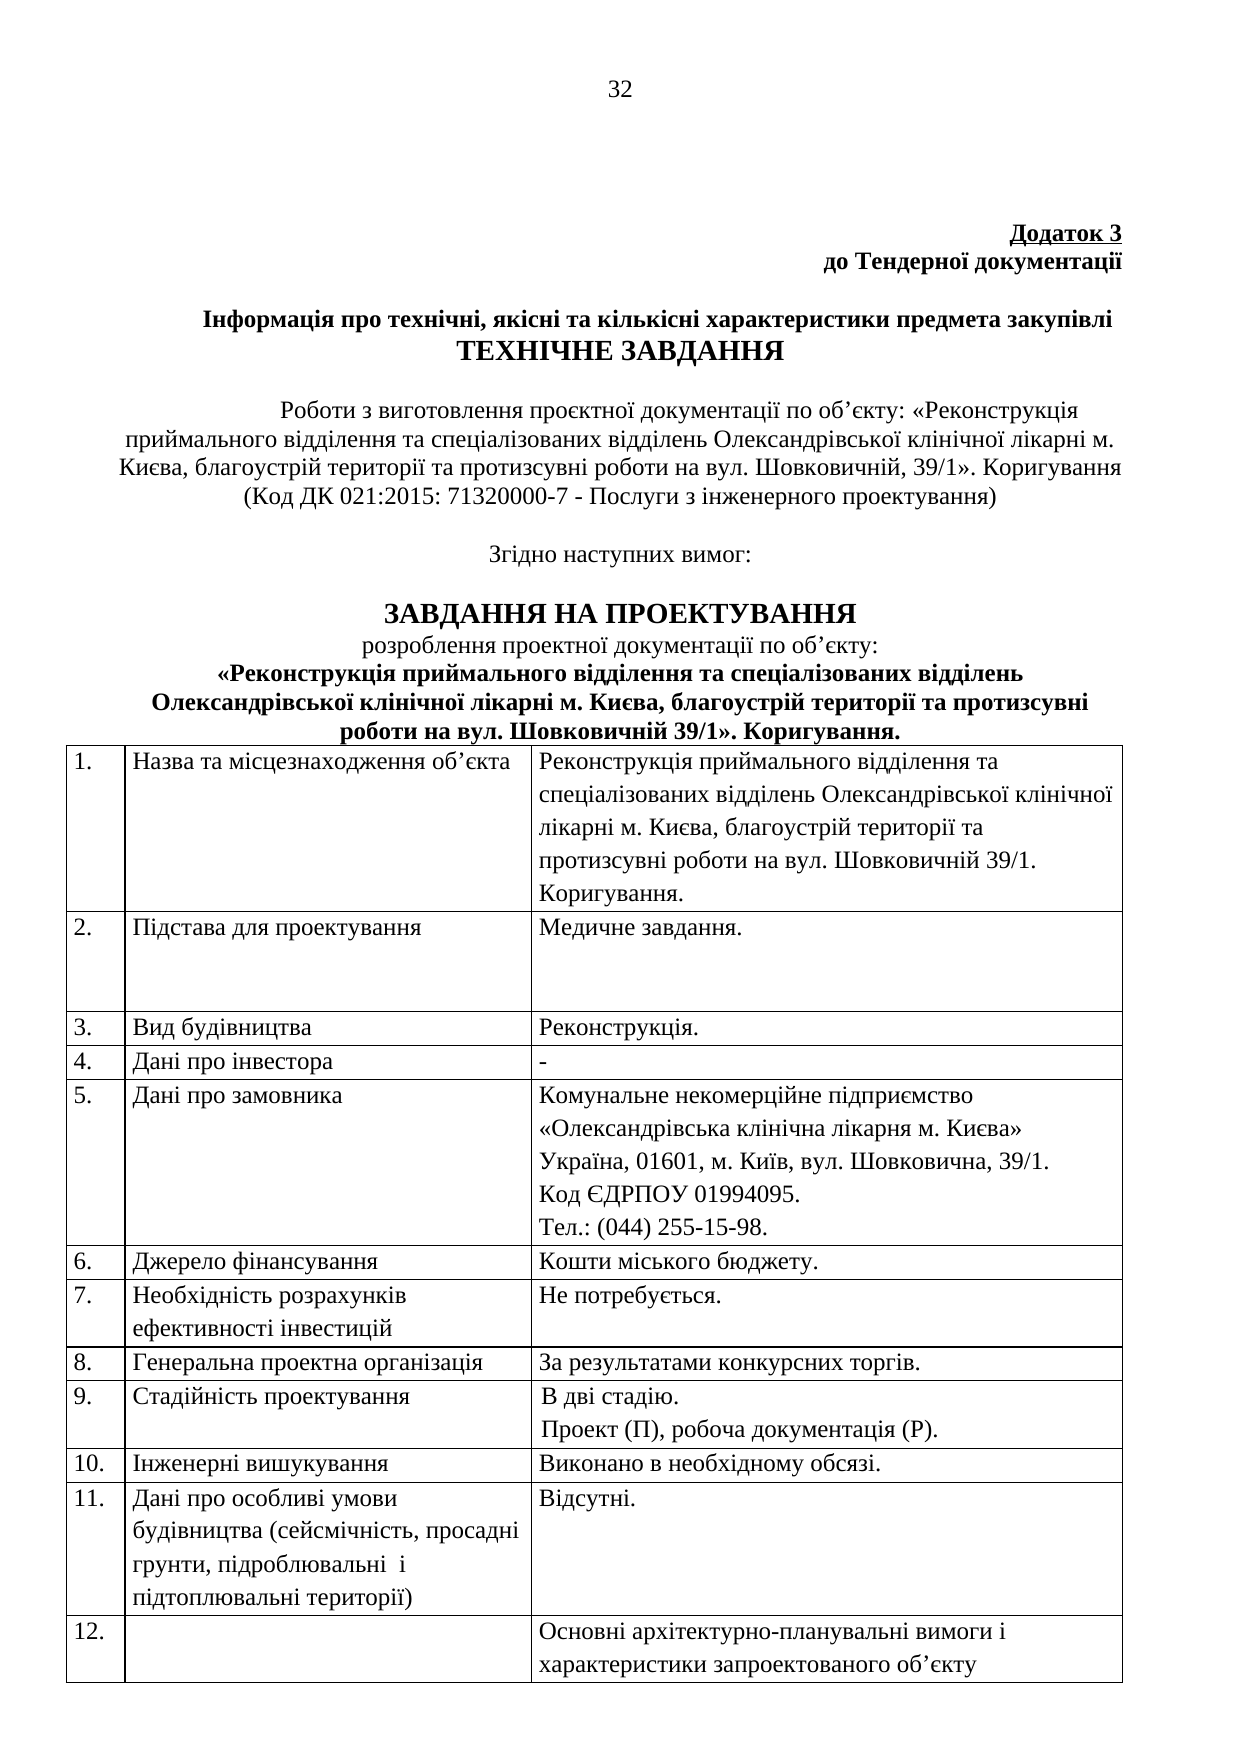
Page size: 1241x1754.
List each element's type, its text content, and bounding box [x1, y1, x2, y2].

table_cell 2. [67, 912, 124, 1011]
table_cell 4. [67, 1046, 124, 1079]
table_cell 12. [67, 1616, 124, 1682]
table_cell В дві стадію. Проект (П), робоча документація (Р). [532, 1381, 1122, 1447]
table_cell Не потребується. [532, 1280, 1122, 1346]
table_header 1. [67, 746, 124, 911]
table_cell - [532, 1046, 1122, 1079]
table_cell Дані про замовника [126, 1080, 531, 1245]
table_cell Підстава для проектування [126, 912, 531, 1011]
table_cell За результатами конкурсних торгів. [532, 1348, 1122, 1380]
text ЗАВДАННЯ НА ПРОЕКТУВАННЯ [118, 596, 1122, 630]
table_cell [126, 1616, 531, 1682]
table_cell 11. [67, 1483, 124, 1615]
text розроблення проектної документації по об’єкту: [118, 630, 1122, 658]
table_cell 8. [67, 1348, 124, 1380]
table_cell 9. [67, 1381, 124, 1447]
text Додаток 3 [118, 218, 1122, 246]
text «Реконструкція приймального відділення та спеціалізованих відділень Олександрівської клінічної лікарні м. Києва, благоустрій території та протизсувні роботи на вул. Шовковичній 39/1». Коригування. [118, 658, 1122, 745]
text Згідно наступних вимог: [118, 539, 1122, 567]
table_header Реконструкція приймального відділення та спеціалізованих відділень Олександрівської клінічної лікарні м. Києва, благоустрій території та протизсувні роботи на вул. Шовковичній 39/1. Коригування. [532, 746, 1122, 911]
table_cell Комунальне некомерційне підприємство «Олександрівська клінічна лікарня м. Києва» Україна, 01601, м. Київ, вул. Шовковична, 39/1. Код ЄДРПОУ 01994095. Тел.: (044) 255-15-98. [532, 1080, 1122, 1245]
text до Тендерної документації [118, 246, 1122, 275]
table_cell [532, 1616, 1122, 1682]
table_cell Медичне завдання. [532, 912, 1122, 1011]
table_cell 5. [67, 1080, 124, 1245]
table_cell 10. [67, 1449, 124, 1482]
table_cell 6. [67, 1246, 124, 1279]
table_cell Дані про інвестора [126, 1046, 531, 1079]
table_cell Стадійність проектування [126, 1381, 531, 1447]
table_cell Кошти міського бюджету. [532, 1246, 1122, 1279]
table_cell Необхідність розрахунків ефективності інвестицій [126, 1280, 531, 1346]
table_cell Інженерні вишукування [126, 1449, 531, 1482]
table_cell Реконструкція. [532, 1012, 1122, 1045]
table_cell 7. [67, 1280, 124, 1346]
text ТЕХНІЧНЕ ЗАВДАННЯ [118, 333, 1122, 366]
table_cell Генеральна проектна організація [126, 1348, 531, 1380]
table_cell Відсутні. [532, 1483, 1122, 1615]
table_cell Вид будівництва [126, 1012, 531, 1045]
text Роботи з виготовлення проєктної документації по об’єкту: «Реконструкція приймального відділення та спеціалізованих відділень Олександрівської клінічної лікарні м. Києва, благоустрій території та протизсувні роботи на вул. Шовковичній, 39/1». Коригування (Код ДК 021:2015: 71320000-7 - Послуги з інженерного проектування) [118, 395, 1122, 510]
table_header Назва та місцезнаходження об’єкта [126, 746, 531, 911]
list Інформація про технічні, якісні та кількісні характеристики предмета закупівлі [193, 304, 1122, 333]
table_cell 3. [67, 1012, 124, 1045]
table_cell Джерело фінансування [126, 1246, 531, 1279]
table_cell Дані про особливі умови будівництва (сейсмічність, просадні грунти, підроблювальні і підтоплювальні території) [126, 1483, 531, 1615]
table_cell Виконано в необхідному обсязі. [532, 1449, 1122, 1482]
